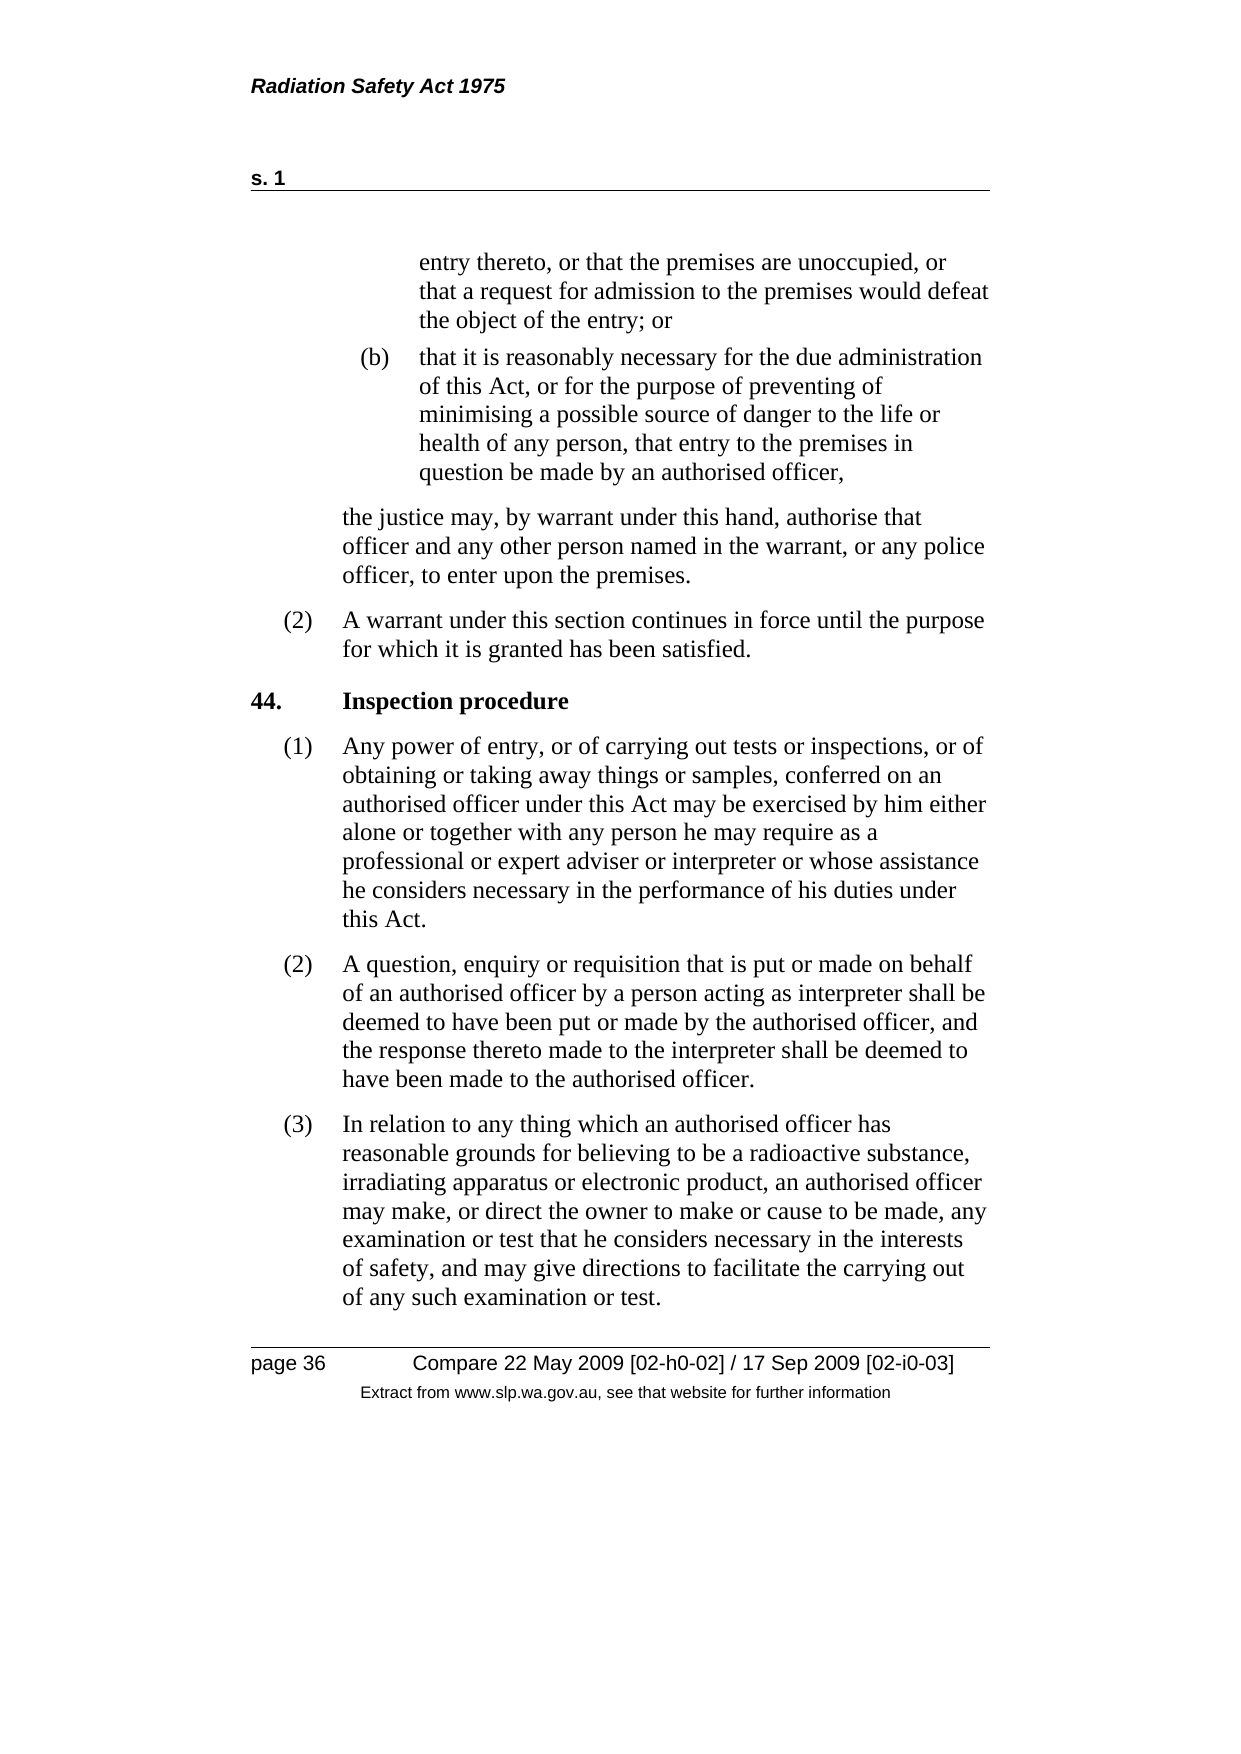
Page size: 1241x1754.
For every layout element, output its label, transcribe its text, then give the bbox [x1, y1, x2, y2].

text (b) that it is reasonably necessary for the due administration of this Act, or for the purpose of preventing of minimising a possible source of danger to the life or health of any person, that entry to the premises in question be made by an authorised officer, [251, 342, 990, 486]
text (1) Any power of entry, or of carrying out tests or inspections, or of obtaining or taking away things or samples, conferred on an authorised officer under this Act may be exercised by him either alone or together with any person he may require as a professional or expert adviser or interpreter or whose assistance he considers necessary in the performance of his duties under this Act. [251, 731, 990, 932]
subtitle 44. Inspection procedure [251, 686, 990, 714]
text (2) A question, enquiry or requisition that is put or made on behalf of an authorised officer by a person acting as interpreter shall be deemed to have been put or made by the authorised officer, and the response thereto made to the interpreter shall be deemed to have been made to the authorised officer. [251, 949, 990, 1093]
text (2) A warrant under this section continues in force until the purpose for which it is granted has been satisfied. [251, 605, 990, 663]
text the justice may, by warrant under this hand, authorise that officer and any other person named in the warrant, or any police officer, to enter upon the premises. [251, 502, 990, 589]
text (3) In relation to any thing which an authorised officer has reasonable grounds for believing to be a radioactive substance, irradiating apparatus or electronic product, an authorised officer may make, or direct the owner to make or cause to be made, any examination or test that he considers necessary in the interests of safety, and may give directions to facilitate the carrying out of any such examination or test. [251, 1109, 990, 1311]
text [251, 247, 990, 334]
